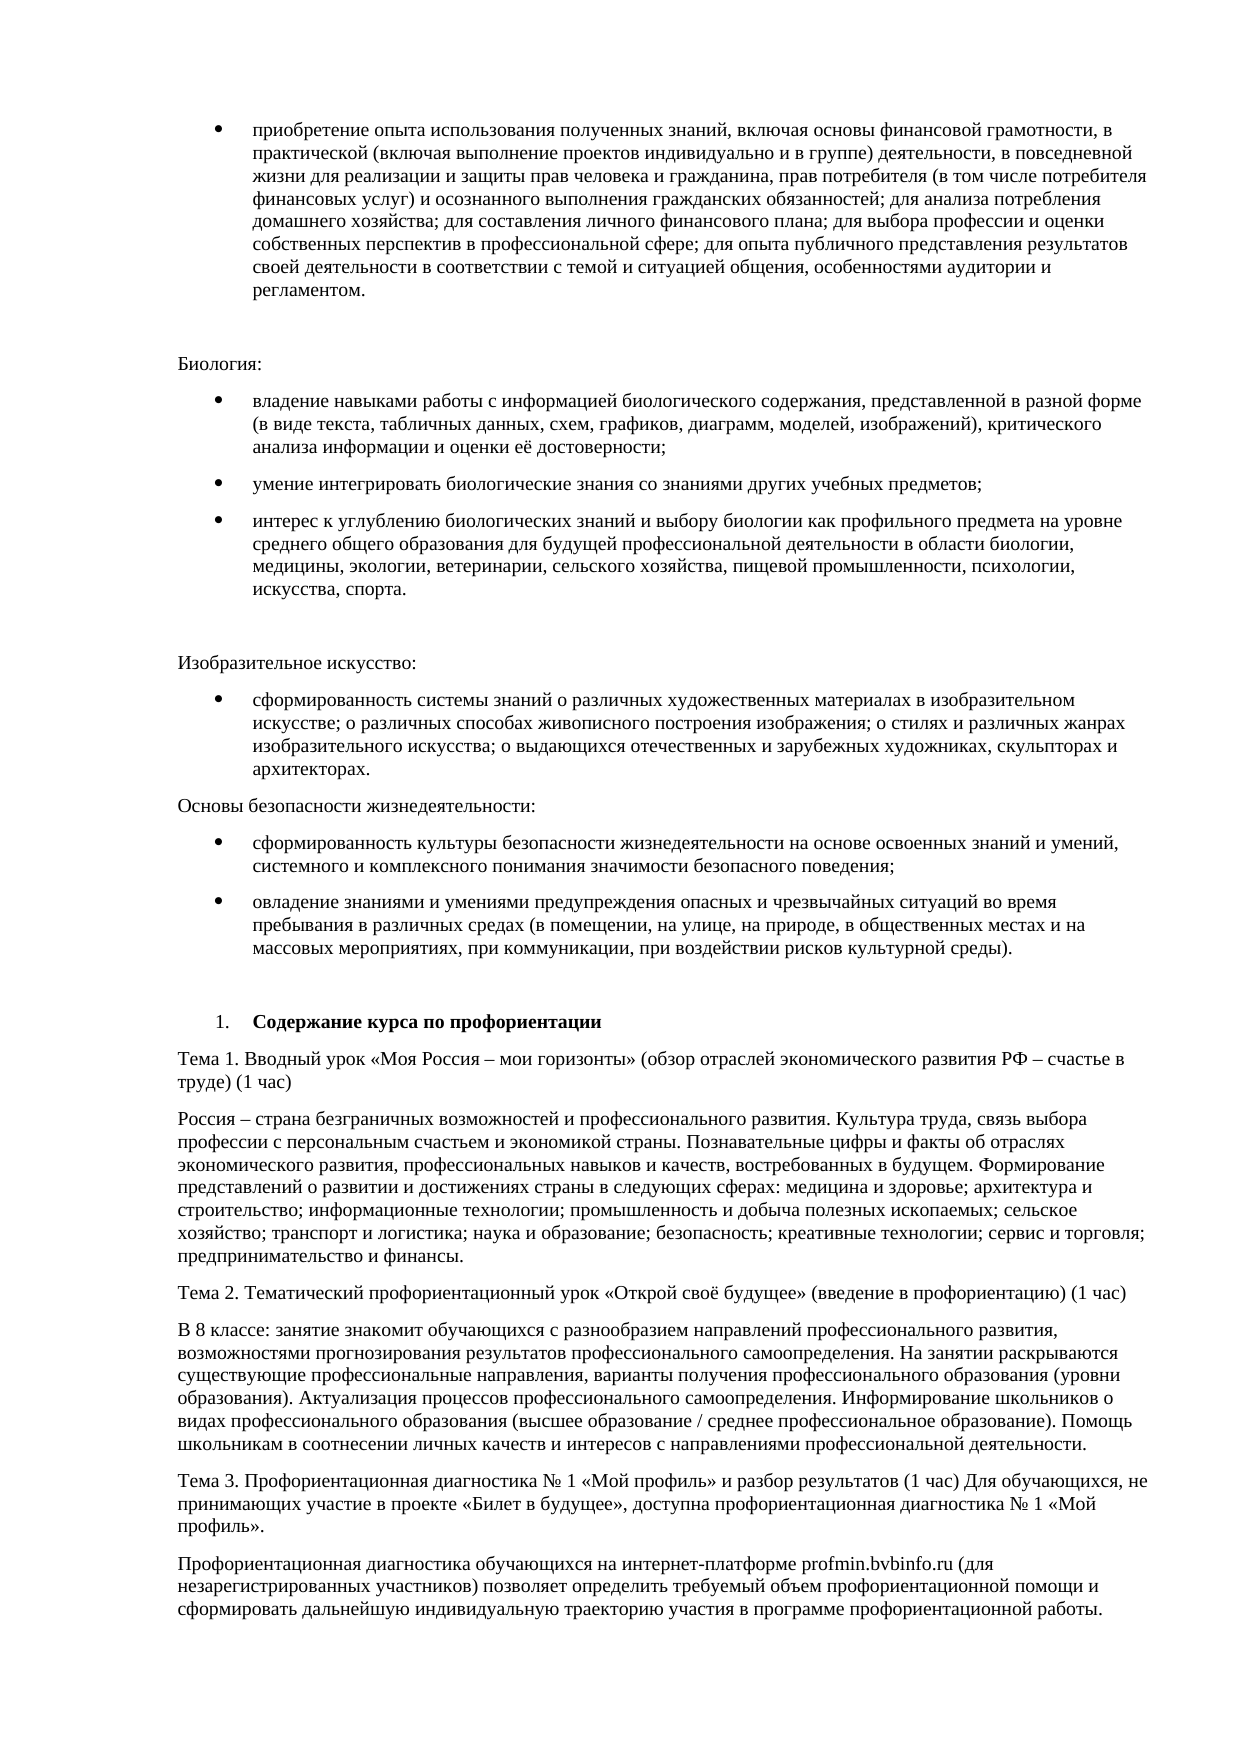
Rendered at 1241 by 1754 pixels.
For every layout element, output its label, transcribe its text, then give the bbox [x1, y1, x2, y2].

text Тема 1. Вводный урок «Моя Россия – мои горизонты» (обзор отраслей экономического развития РФ – счастье в труде) (1 час) [177, 1047, 1152, 1093]
text Изобразительное искусство: [177, 651, 1152, 674]
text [177, 1551, 1152, 1620]
text Основы безопасности жизнедеятельности: [177, 794, 1152, 816]
list приобретение опыта использования полученных знаний, включая основы финансовой грамотности, в практической (включая выполнение проектов индивидуально и в группе) деятельности, в повседневной жизни для реализации и защиты прав человека и гражданина, прав потребителя (в том числе потребителя финансовых услуг) и осознанного выполнения гражданских обязанностей; для анализа потребления домашнего хозяйства; для составления личного финансового плана; для выбора профессии и оценки собственных перспектив в профессиональной сфере; для опыта публичного представления результатов своей деятельности в соответствии с темой и ситуацией общения, особенностями аудитории и регламентом. [215, 118, 1152, 301]
text Тема 3. Профориентационная диагностика № 1 «Мой профиль» и разбор результатов (1 час) Для обучающихся, не принимающих участие в проекте «Билет в будущее», доступна профориентационная диагностика № 1 «Мой профиль». [177, 1469, 1152, 1537]
list интерес к углублению биологических знаний и выбору биологии как профильного предмета на уровне среднего общего образования для будущей профессиональной деятельности в области биологии, медицины, экологии, ветеринарии, сельского хозяйства, пищевой промышленности, психологии, искусства, спорта. [215, 509, 1152, 600]
text Россия – страна безграничных возможностей и профессионального развития. Культура труда, связь выбора профессии с персональным счастьем и экономикой страны. Познавательные цифры и факты об отраслях экономического развития, профессиональных навыков и качеств, востребованных в будущем. Формирование представлений о развитии и достижениях страны в следующих сферах: медицина и здоровье; архитектура и строительство; информационные технологии; промышленность и добыча полезных ископаемых; сельское хозяйство; транспорт и логистика; наука и образование; безопасность; креативные технологии; сервис и торговля; предпринимательство и финансы. [177, 1107, 1152, 1267]
list владение навыками работы с информацией биологического содержания, представленной в разной форме (в виде текста, табличных данных, схем, графиков, диаграмм, моделей, изображений), критического анализа информации и оценки её достоверности; [215, 389, 1152, 457]
list Содержание курса по профориентации [215, 1010, 1152, 1033]
text В 8 классе: занятие знакомит обучающихся с разнообразием направлений профессионального развития, возможностями прогнозирования результатов профессионального самоопределения. На занятии раскрываются существующие профессиональные направления, варианты получения профессионального образования (уровни образования). Актуализация процессов профессионального самоопределения. Информирование школьников о видах профессионального образования (высшее образование / среднее профессиональное образование). Помощь школьникам в соотнесении личных качеств и интересов с направлениями профессиональной деятельности. [177, 1318, 1152, 1455]
list сформированность культуры безопасности жизнедеятельности на основе освоенных знаний и умений, системного и комплексного понимания значимости безопасного поведения; [215, 831, 1152, 876]
list овладение знаниями и умениями предупреждения опасных и чрезвычайных ситуаций во время пребывания в различных средах (в помещении, на улице, на природе, в общественных местах и на массовых мероприятиях, при коммуникации, при воздействии рисков культурной среды). [215, 891, 1152, 959]
list сформированность системы знаний о различных художественных материалах в изобразительном искусстве; о различных способах живописного построения изображения; о стилях и различных жанрах изобразительного искусства; о выдающихся отечественных и зарубежных художниках, скульпторах и архитекторах. [215, 688, 1152, 779]
text Биология: [177, 352, 1152, 375]
list умение интегрировать биологические знания со знаниями других учебных предметов; [215, 472, 1152, 494]
text Тема 2. Тематический профориентационный урок «Открой своё будущее» (введение в профориентацию) (1 час) [177, 1281, 1152, 1304]
